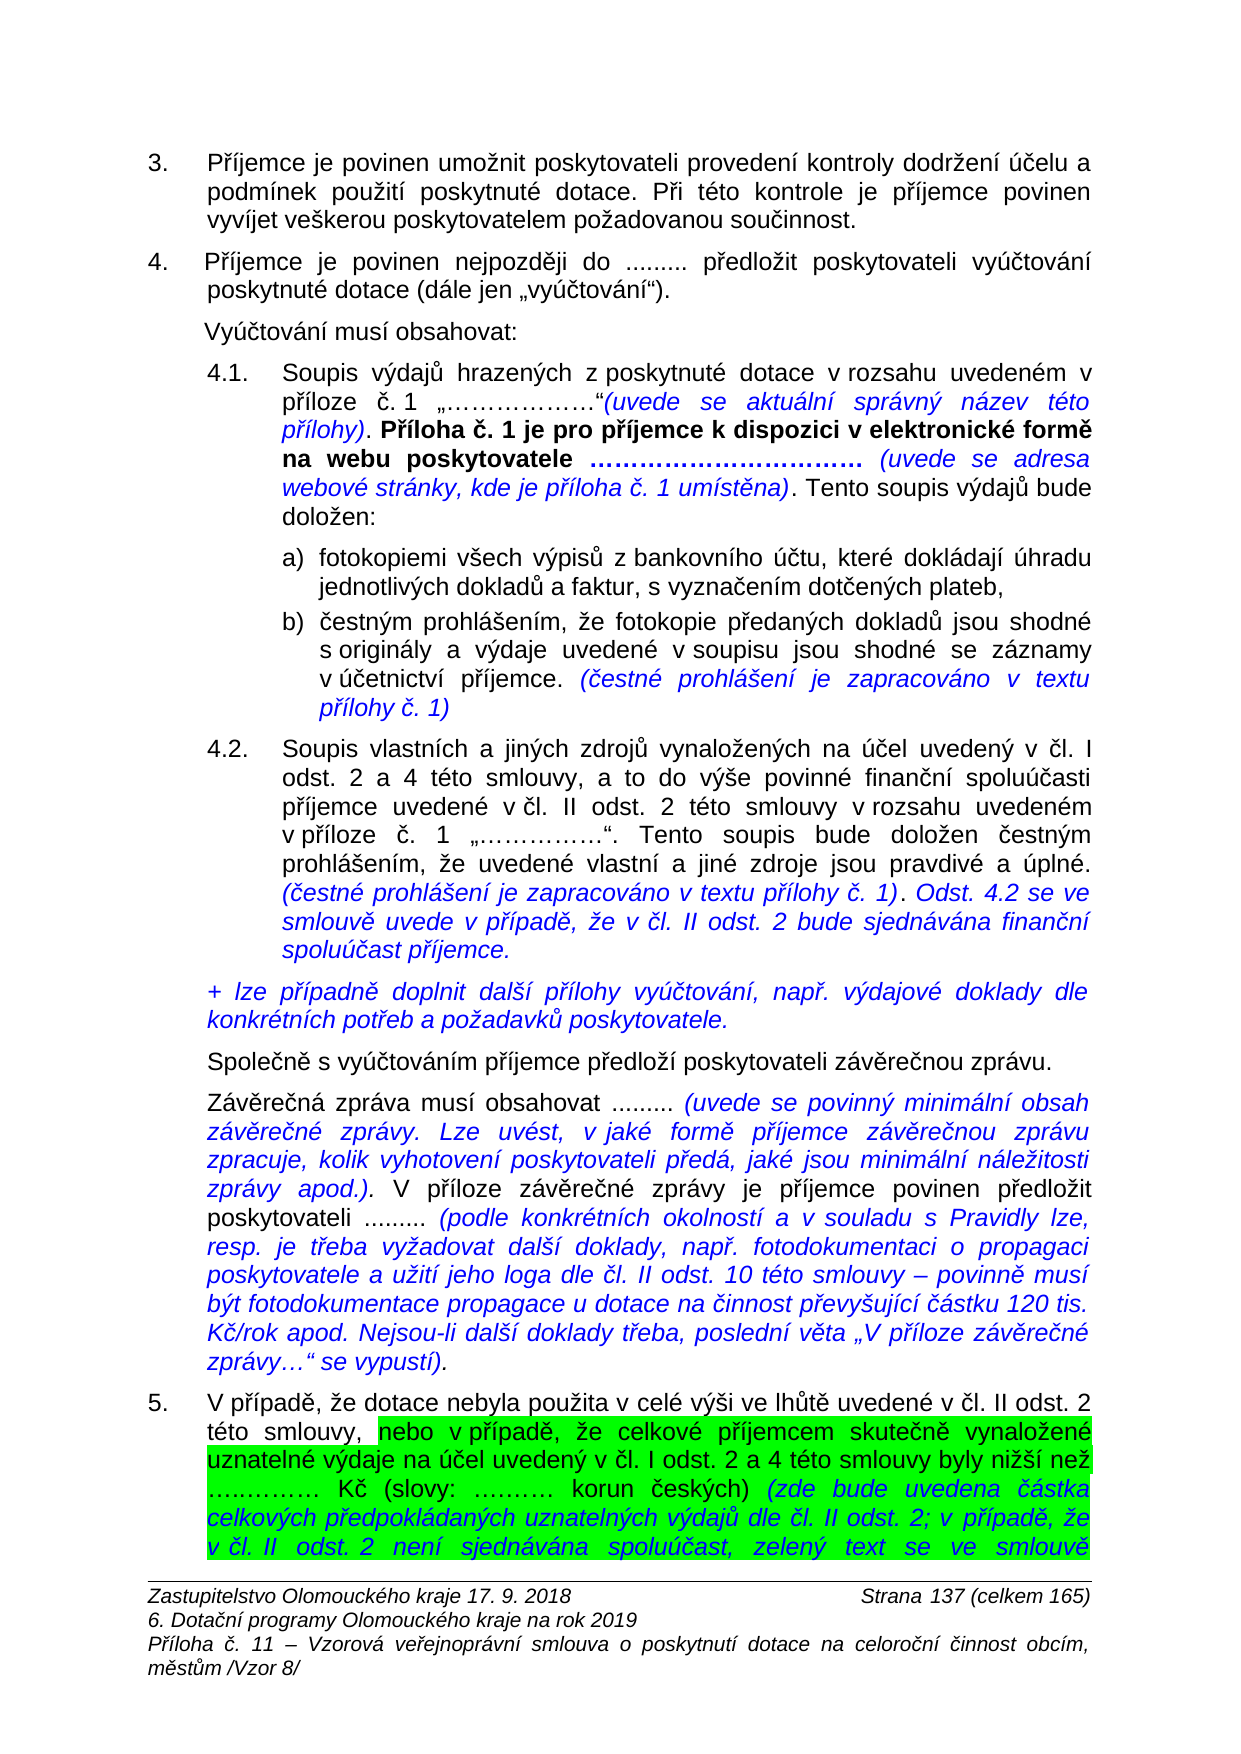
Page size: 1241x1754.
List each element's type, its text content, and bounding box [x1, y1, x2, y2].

text Vyúčtování musí obsahovat: [204, 316, 1092, 345]
text 4.2. Soupis vlastních a jiných zdrojů vynaložených na účel uvedený v čl. I odst. 2 a 4 této smlouvy, a to do výše povinné finanční spoluúčasti příjemce uvedené v čl. II odst. 2 této smlouvy v rozsahu uvedeném v příloze č. 1 „……………“. Tento soupis bude doložen čestným prohlášením, že uvedené vlastní a jiné zdroje jsou pravdivé a úplné. (čestné prohlášení je zapracováno v textu přílohy č. 1). Odst. 4.2 se ve smlouvě uvede v případě, že v čl. II odst. 2 bude sjednávána finanční spoluúčast příjemce. [207, 734, 1092, 964]
list Příjemce je povinen nejpozději do ......... předložit poskytovateli vyúčtování poskytnuté dotace (dále jen „vyúčtování“). [148, 246, 1092, 304]
text Společně s vyúčtováním příjemce předloží poskytovateli závěrečnou zprávu. [207, 1046, 1092, 1075]
text + lze případně doplnit další přílohy vyúčtování, např. výdajové doklady dle konkrétních potřeb a požadavků poskytovatele. [207, 976, 1092, 1034]
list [148, 1388, 1092, 1560]
list čestným prohlášením, že fotokopie předaných dokladů jsou shodné s originály a výdaje uvedené v soupisu jsou shodné se záznamy v účetnictví příjemce. (čestné prohlášení je zapracováno v textu přílohy č. 1) [282, 606, 1092, 721]
text Závěrečná zpráva musí obsahovat ......... (uvede se povinný minimální obsah závěrečné zprávy. Lze uvést, v jaké formě příjemce závěrečnou zprávu zpracuje, kolik vyhotovení poskytovateli předá, jaké jsou minimální náležitosti zprávy apod.). V příloze závěrečné zprávy je příjemce povinen předložit poskytovateli ......... (podle konkrétních okolností a v souladu s Pravidly lze, resp. je třeba vyžadovat další doklady, např. fotodokumentaci o propagaci poskytovatele a užití jeho loga dle čl. II odst. 10 této smlouvy – povinně musí být fotodokumentace propagace u dotace na činnost převyšující částku 120 tis. Kč/rok apod. Nejsou-li další doklady třeba, poslední věta „V příloze závěrečné zprávy…“ se vypustí). [207, 1088, 1092, 1375]
list Příjemce je povinen umožnit poskytovateli provedení kontroly dodržení účelu a podmínek použití poskytnuté dotace. Při této kontrole je příjemce povinen vyvíjet veškerou poskytovatelem požadovanou součinnost. [148, 148, 1092, 234]
text 4.1. Soupis výdajů hrazených z poskytnuté dotace v rozsahu uvedeném v příloze č. 1 „………………“(uvede se aktuální správný název této přílohy). Příloha č. 1 je pro příjemce k dispozici v elektronické formě na webu poskytovatele …………………………… (uvede se adresa webové stránky, kde je příloha č. 1 umístěna). Tento soupis výdajů bude doložen: [207, 358, 1092, 530]
list fotokopiemi všech výpisů z bankovního účtu, které dokládají úhradu jednotlivých dokladů a faktur, s vyznačením dotčených plateb, [282, 543, 1092, 600]
